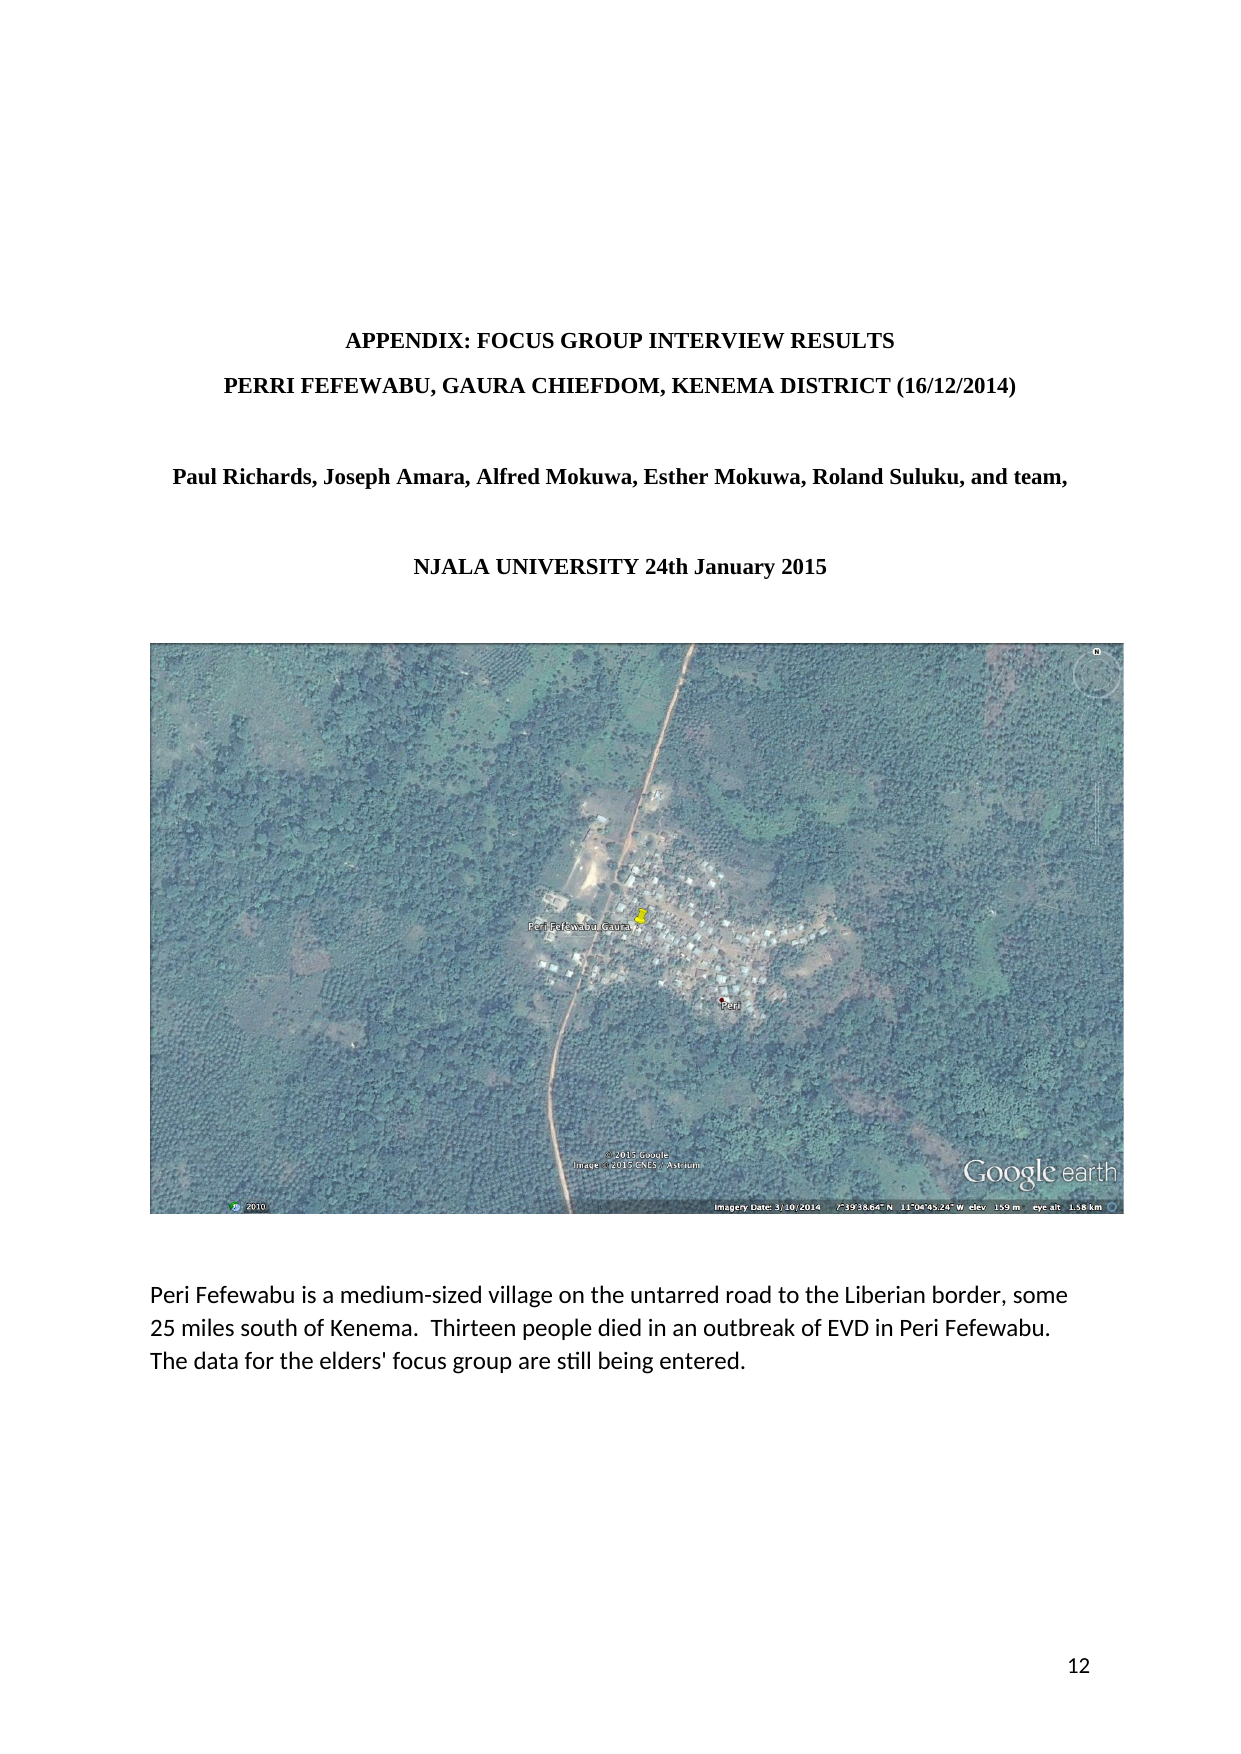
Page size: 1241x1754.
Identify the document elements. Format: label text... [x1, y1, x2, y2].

text Peri Fefewabu is a medium-sized village on the untarred road to the Liberian border, some 25 miles south of Kenema. Thirteen people died in an outbreak of EVD in Peri Fefewabu. The data for the elders' focus group are still being entered. [150, 1280, 1090, 1376]
text APPENDIX: FOCUS GROUP INTERVIEW RESULTS [150, 327, 1090, 354]
text PERRI FEFEWABU, GAURA CHIEFDOM, KENEMA DISTRICT (16/12/2014) [150, 372, 1090, 399]
text NJALA UNIVERSITY 24th January 2015 [150, 553, 1090, 579]
picture [150, 643, 1124, 1214]
text Paul Richards, Joseph Amara, Alfred Mokuwa, Esther Mokuwa, Roland Suluku, and team, [150, 463, 1090, 489]
